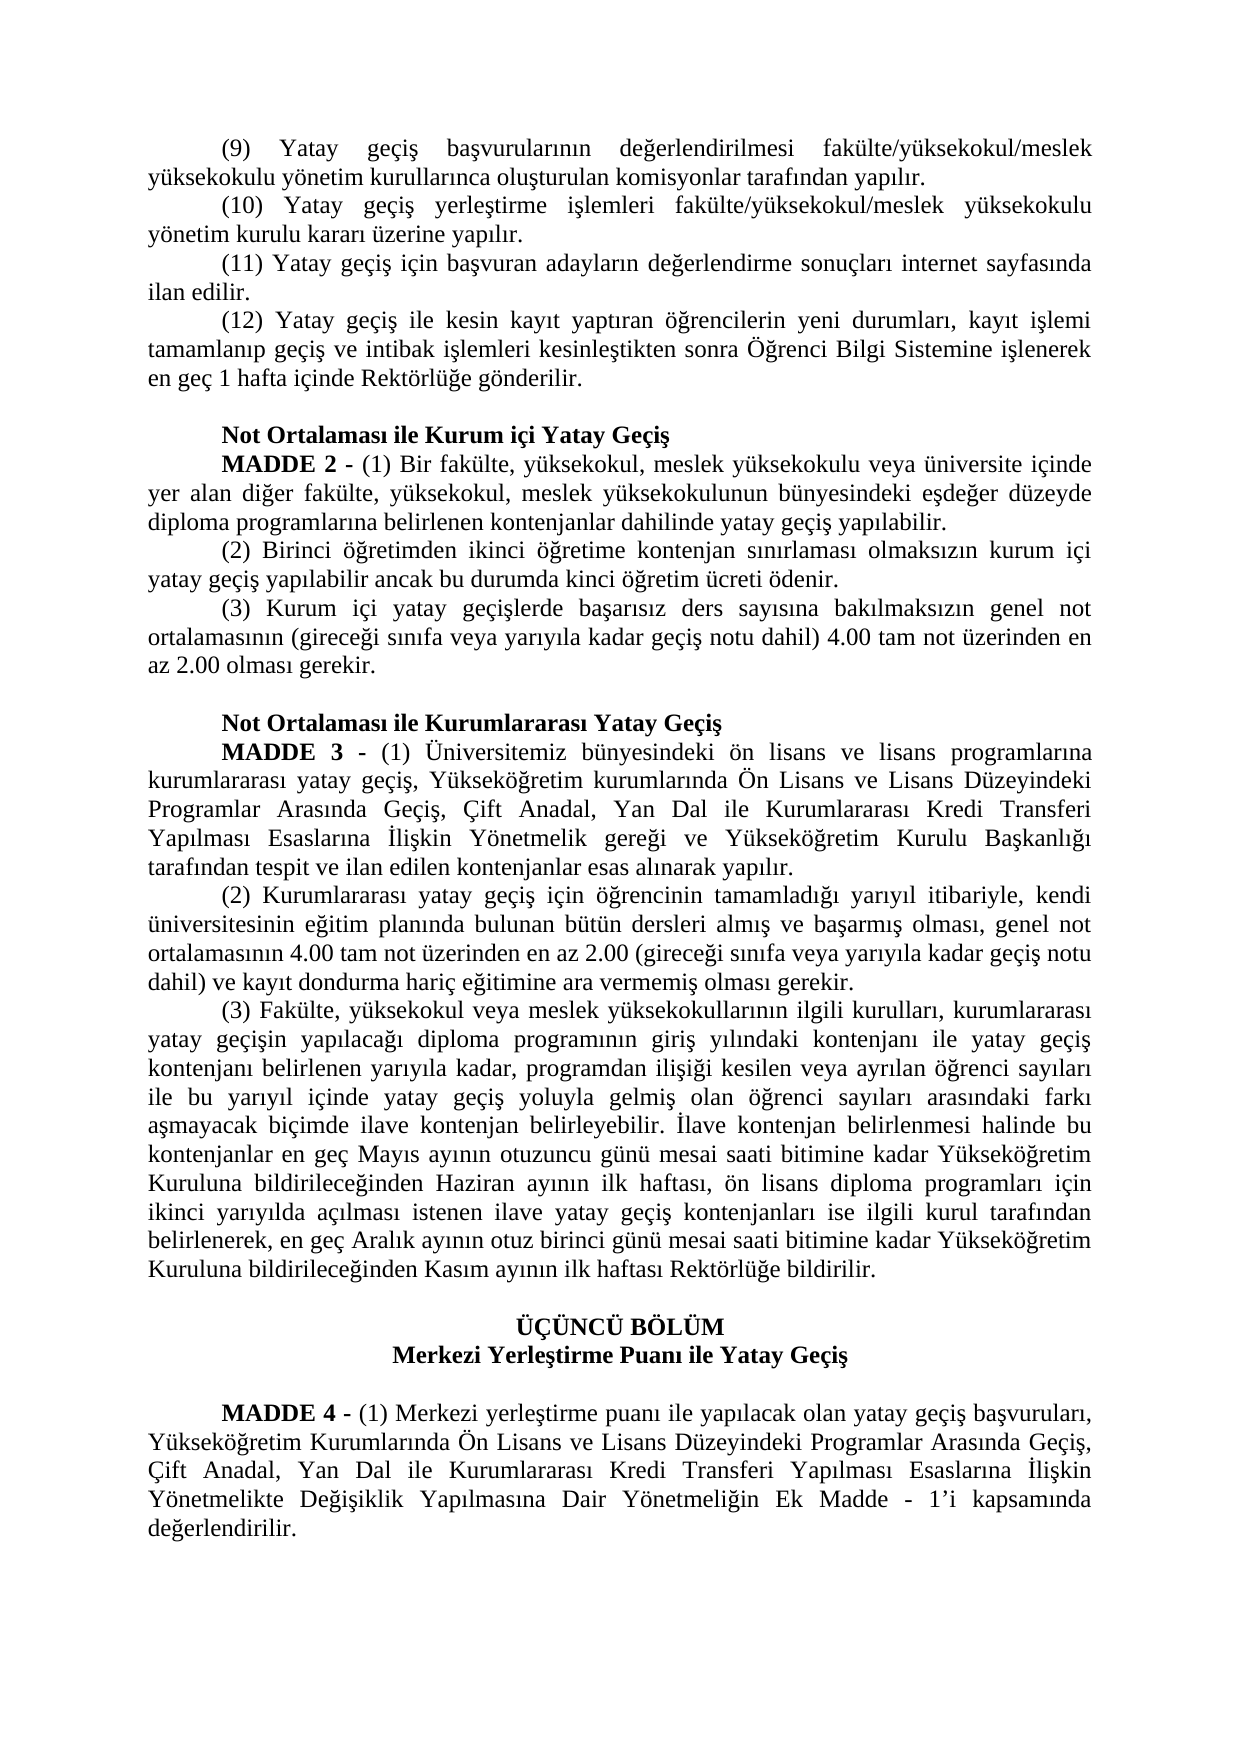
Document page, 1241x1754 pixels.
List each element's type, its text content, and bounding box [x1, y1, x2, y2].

text (12) Yatay geçiş ile kesin kayıt yaptıran öğrencilerin yeni durumları, kayıt işlemi tamamlanıp geçiş ve intibak işlemleri kesinleştikten sonra Öğrenci Bilgi Sistemine işlenerek en geç 1 hafta içinde Rektörlüğe gönderilir. [148, 305, 1093, 392]
text MADDE 2 - (1) Bir fakülte, yüksekokul, meslek yüksekokulu veya üniversite içinde yer alan diğer fakülte, yüksekokul, meslek yüksekokulunun bünyesindeki eşdeğer düzeyde diploma programlarına belirlenen kontenjanlar dahilinde yatay geçiş yapılabilir. [148, 449, 1093, 535]
text (3) Fakülte, yüksekokul veya meslek yüksekokullarının ilgili kurulları, kurumlararası yatay geçişin yapılacağı diploma programının giriş yılındaki kontenjanı ile yatay geçiş kontenjanı belirlenen yarıyıla kadar, programdan ilişiği kesilen veya ayrılan öğrenci sayıları ile bu yarıyıl içinde yatay geçiş yoluyla gelmiş olan öğrenci sayıları arasındaki farkı aşmayacak biçimde ilave kontenjan belirleyebilir. İlave kontenjan belirlenmesi halinde bu kontenjanlar en geç Mayıs ayının otuzuncu günü mesai saati bitimine kadar Yükseköğretim Kuruluna bildirileceğinden Haziran ayının ilk haftası, ön lisans diploma programları için ikinci yarıyılda açılması istenen ilave yatay geçiş kontenjanları ise ilgili kurul tarafından belirlenerek, en geç Aralık ayının otuz birinci günü mesai saati bitimine kadar Yükseköğretim Kuruluna bildirileceğinden Kasım ayının ilk haftası Rektörlüğe bildirilir. [148, 995, 1093, 1283]
text (10) Yatay geçiş yerleştirme işlemleri fakülte/yüksekokul/meslek yüksekokulu yönetim kurulu kararı üzerine yapılır. [148, 190, 1093, 248]
text MADDE 3 - (1) Üniversitemiz bünyesindeki ön lisans ve lisans programlarına kurumlararası yatay geçiş, Yükseköğretim kurumlarında Ön Lisans ve Lisans Düzeyindeki Programlar Arasında Geçiş, Çift Anadal, Yan Dal ile Kurumlararası Kredi Transferi Yapılması Esaslarına İlişkin Yönetmelik gereği ve Yükseköğretim Kurulu Başkanlığı tarafından tespit ve ilan edilen kontenjanlar esas alınarak yapılır. [148, 737, 1093, 880]
text Not Ortalaması ile Kurum içi Yatay Geçiş [148, 420, 1093, 449]
text Not Ortalaması ile Kurumlararası Yatay Geçiş [148, 708, 1093, 737]
text (2) Birinci öğretimden ikinci öğretime kontenjan sınırlaması olmaksızın kurum içi yatay geçiş yapılabilir ancak bu durumda kinci öğretim ücreti ödenir. [148, 535, 1093, 593]
text (3) Kurum içi yatay geçişlerde başarısız ders sayısına bakılmaksızın genel not ortalamasının (gireceği sınıfa veya yarıyıla kadar geçiş notu dahil) 4.00 tam not üzerinden en az 2.00 olması gerekir. [148, 593, 1093, 679]
text (2) Kurumlararası yatay geçiş için öğrencinin tamamladığı yarıyıl itibariyle, kendi üniversitesinin eğitim planında bulunan bütün dersleri almış ve başarmış olması, genel not ortalamasının 4.00 tam not üzerinden en az 2.00 (gireceği sınıfa veya yarıyıla kadar geçiş notu dahil) ve kayıt dondurma hariç eğitimine ara vermemiş olması gerekir. [148, 880, 1093, 995]
text (9) Yatay geçiş başvurularının değerlendirilmesi fakülte/yüksekokul/meslek yüksekokulu yönetim kurullarınca oluşturulan komisyonlar tarafından yapılır. [148, 133, 1093, 190]
text (11) Yatay geçiş için başvuran adayların değerlendirme sonuçları internet sayfasında ilan edilir. [148, 248, 1093, 305]
text ÜÇÜNCÜ BÖLÜM [148, 1312, 1093, 1340]
text MADDE 4 - (1) Merkezi yerleştirme puanı ile yapılacak olan yatay geçiş başvuruları, Yükseköğretim Kurumlarında Ön Lisans ve Lisans Düzeyindeki Programlar Arasında Geçiş, Çift Anadal, Yan Dal ile Kurumlararası Kredi Transferi Yapılması Esaslarına İlişkin Yönetmelikte Değişiklik Yapılmasına Dair Yönetmeliğin Ek Madde - 1’i kapsamında değerlendirilir. [148, 1398, 1093, 1542]
text Merkezi Yerleştirme Puanı ile Yatay Geçiş [148, 1340, 1093, 1369]
